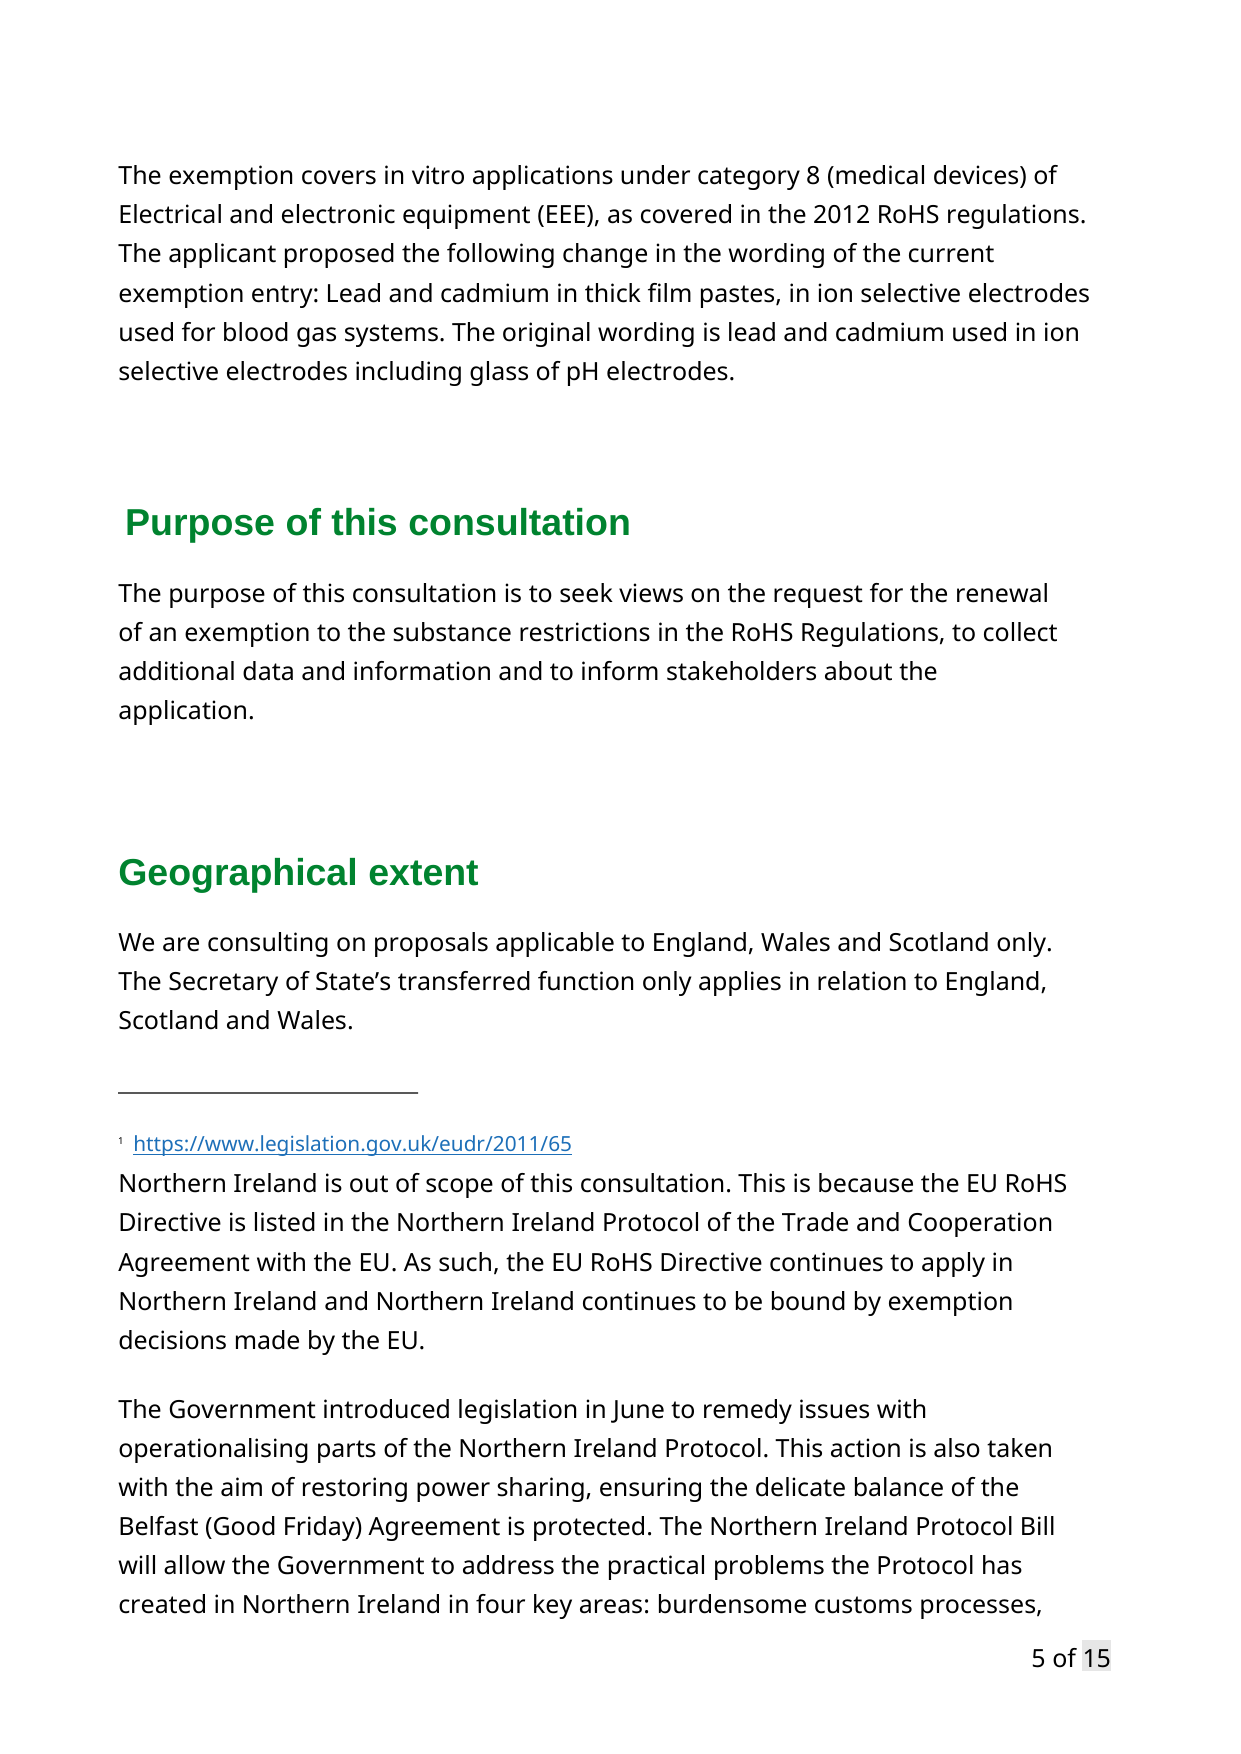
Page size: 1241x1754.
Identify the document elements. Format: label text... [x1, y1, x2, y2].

text The purpose of this consultation is to seek views on the request for the renewal of an exemption to the substance restrictions in the RoHS Regulations, to collect additional data and information and to inform stakeholders about the application. [118, 575, 1073, 727]
text The exemption covers in vitro applications under category 8 (medical devices) of Electrical and electronic equipment (EEE), as covered in the 2012 RoHS regulations. The applicant proposed the following change in the wording of the current exemption entry: Lead and cadmium in thick film pastes, in ion selective electrodes used for blood gas systems. The original wording is lead and cadmium used in ion selective electrodes including glass of pH electrodes. [118, 158, 1104, 388]
text We are consulting on proposals applicable to England, Wales and Scotland only. The Secretary of State’s transferred function only applies in relation to England, Scotland and Wales. [118, 924, 1102, 1037]
subtitle Geographical extent [118, 850, 1136, 893]
text Northern Ireland is out of scope of this consultation. This is because the EU RoHS Directive is listed in the Northern Ireland Protocol of the Trade and Cooperation Agreement with the EU. As such, the EU RoHS Directive continues to apply in Northern Ireland and Northern Ireland continues to be bound by exemption decisions made by the EU. [118, 1166, 1096, 1357]
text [118, 1391, 1088, 1621]
list https://www.legislation.gov.uk/eudr/2011/65 [118, 1129, 1136, 1158]
subtitle Purpose of this consultation [125, 501, 1136, 544]
